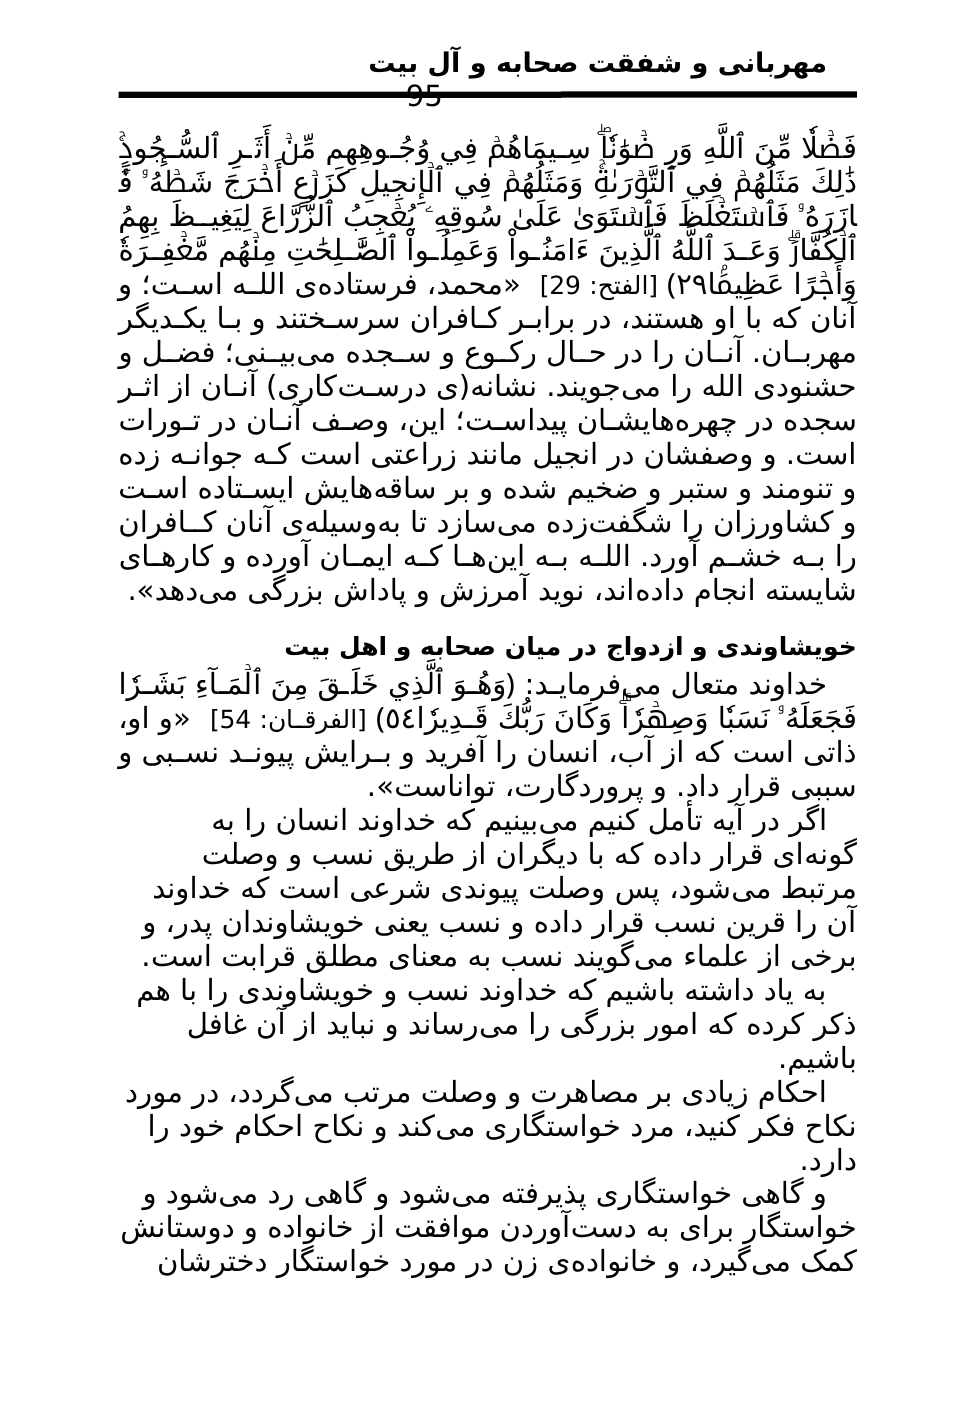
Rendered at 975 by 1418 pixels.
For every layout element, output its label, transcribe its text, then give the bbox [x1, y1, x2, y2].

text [118, 1177, 857, 1279]
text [118, 132, 857, 607]
text اگر در آیه تأمل کنیم می‌بینیم که خداوند انسان را به گونه‌ای قرار داده که با دیگران از طریق نسب و وصلت مرتبط می‌شود، پس وصلت پیوندی شرعی است که خداوند آن را قرین نسب قرار داده و نسب یعنی خویشاوندان پدر، و برخی از علماء می‌گویند نسب به معنای مطلق قرابت است. [118, 803, 857, 973]
text خداوند متعال می‌فرماید: ﴿وَهُوَ ٱلَّذِي خَلَقَ مِنَ ٱلۡمَآءِ بَشَرٗا فَجَعَلَهُۥ نَسَبٗا وَصِهۡرٗاۗ وَكَانَ رَبُّكَ قَدِيرٗا٥٤﴾ [الفرقان: 54] «و او، ذاتی است که از آب، انسان را آفرید و برایش پیوند نسبى و سببى قرار داد. و پروردگارت، تواناست». [118, 667, 857, 803]
text به یاد داشته باشیم که خداوند نسب و خویشاوندی را با هم ذکر کرده که امور بزرگی را می‌رساند و نباید از آن غافل باشیم. [118, 973, 857, 1075]
text احکام زیادی بر مصاهرت و وصلت مرتب می‌گردد، در مورد نکاح فکر کنید، مرد خواستگاری می‌کند و نکاح احکام خود را دارد. [118, 1075, 857, 1177]
text خویشاوندی و ازدواج در میان صحابه و اهل بیت [118, 632, 857, 661]
